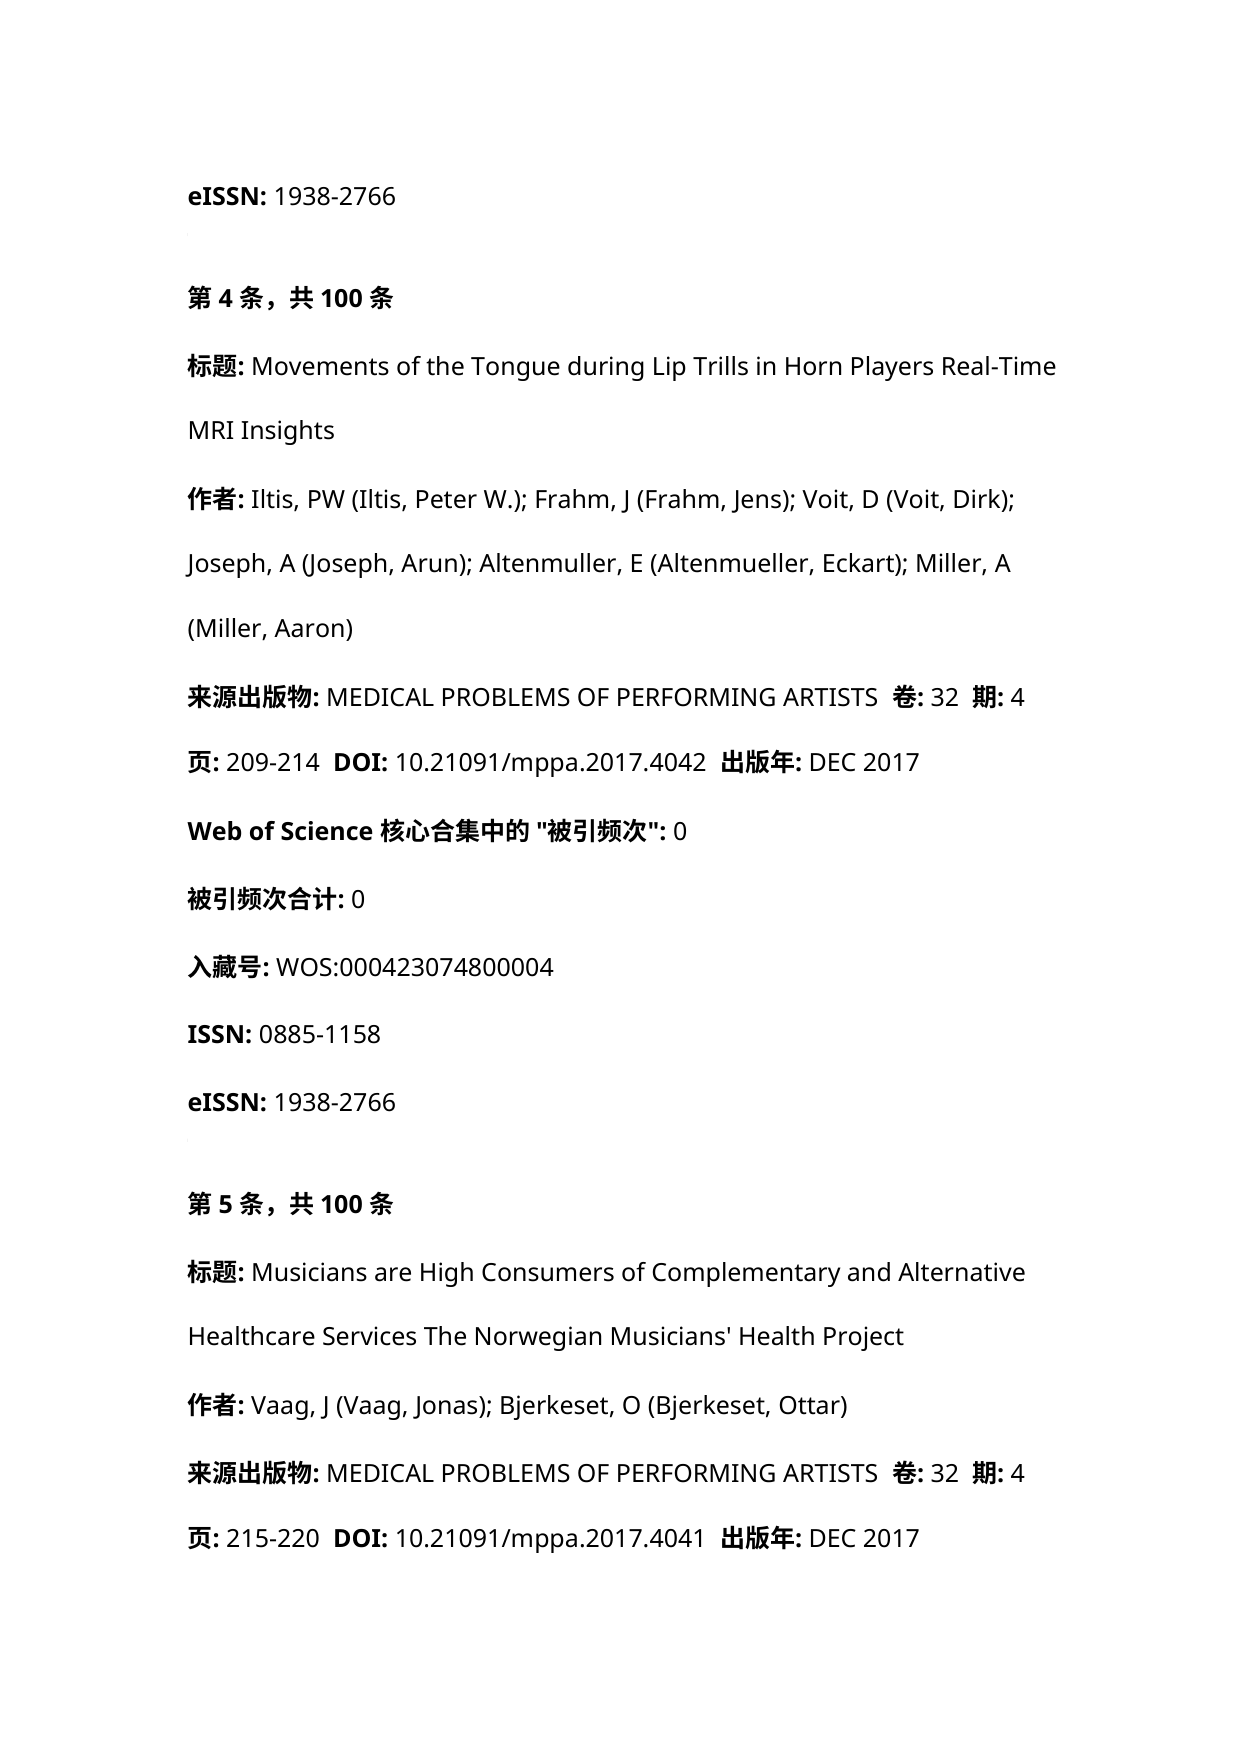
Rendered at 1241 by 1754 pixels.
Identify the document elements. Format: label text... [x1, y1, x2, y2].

table_header 第 4 条，共 100 条 [186, 263, 1061, 331]
table_cell ISSN: 0885-1158 [186, 1000, 1061, 1068]
table_cell 来源出版物: MEDICAL PROBLEMS OF PERFORMING ARTISTS 卷: 32 期: 4 页: 209-214 DOI: 10.21091/mppa.2017.4042 出版年: DEC 2017 [186, 662, 1061, 795]
table_cell Web of Science 核心合集中的 "被引频次": 0 [186, 795, 1061, 863]
table_cell eISSN: 1938-2766 [186, 162, 1061, 230]
table_cell 标题: Movements of the Tongue during Lip Trills in Horn Players Real-Time MRI Insights [186, 331, 1061, 464]
table_cell 作者: Vaag, J (Vaag, Jonas); Bjerkeset, O (Bjerkeset, Ottar) [186, 1370, 1061, 1438]
table_header 第 5 条，共 100 条 [186, 1168, 1061, 1236]
table_cell 入藏号: WOS:000423074800004 [186, 931, 1061, 999]
table_cell 作者: Iltis, PW (Iltis, Peter W.); Frahm, J (Frahm, Jens); Voit, D (Voit, Dirk); Joseph, A (Joseph, Arun); Altenmuller, E (Altenmueller, Eckart); Miller, A (Miller, Aaron) [186, 464, 1061, 662]
table_cell 被引频次合计: 0 [186, 863, 1061, 931]
table_cell 来源出版物: MEDICAL PROBLEMS OF PERFORMING ARTISTS 卷: 32 期: 4 页: 215-220 DOI: 10.21091/mppa.2017.4041 出版年: DEC 2017 [186, 1438, 1061, 1571]
table_cell eISSN: 1938-2766 [186, 1068, 1061, 1136]
table_cell 标题: Musicians are High Consumers of Complementary and Alternative Healthcare Services The Norwegian Musicians' Health Project [186, 1236, 1061, 1369]
